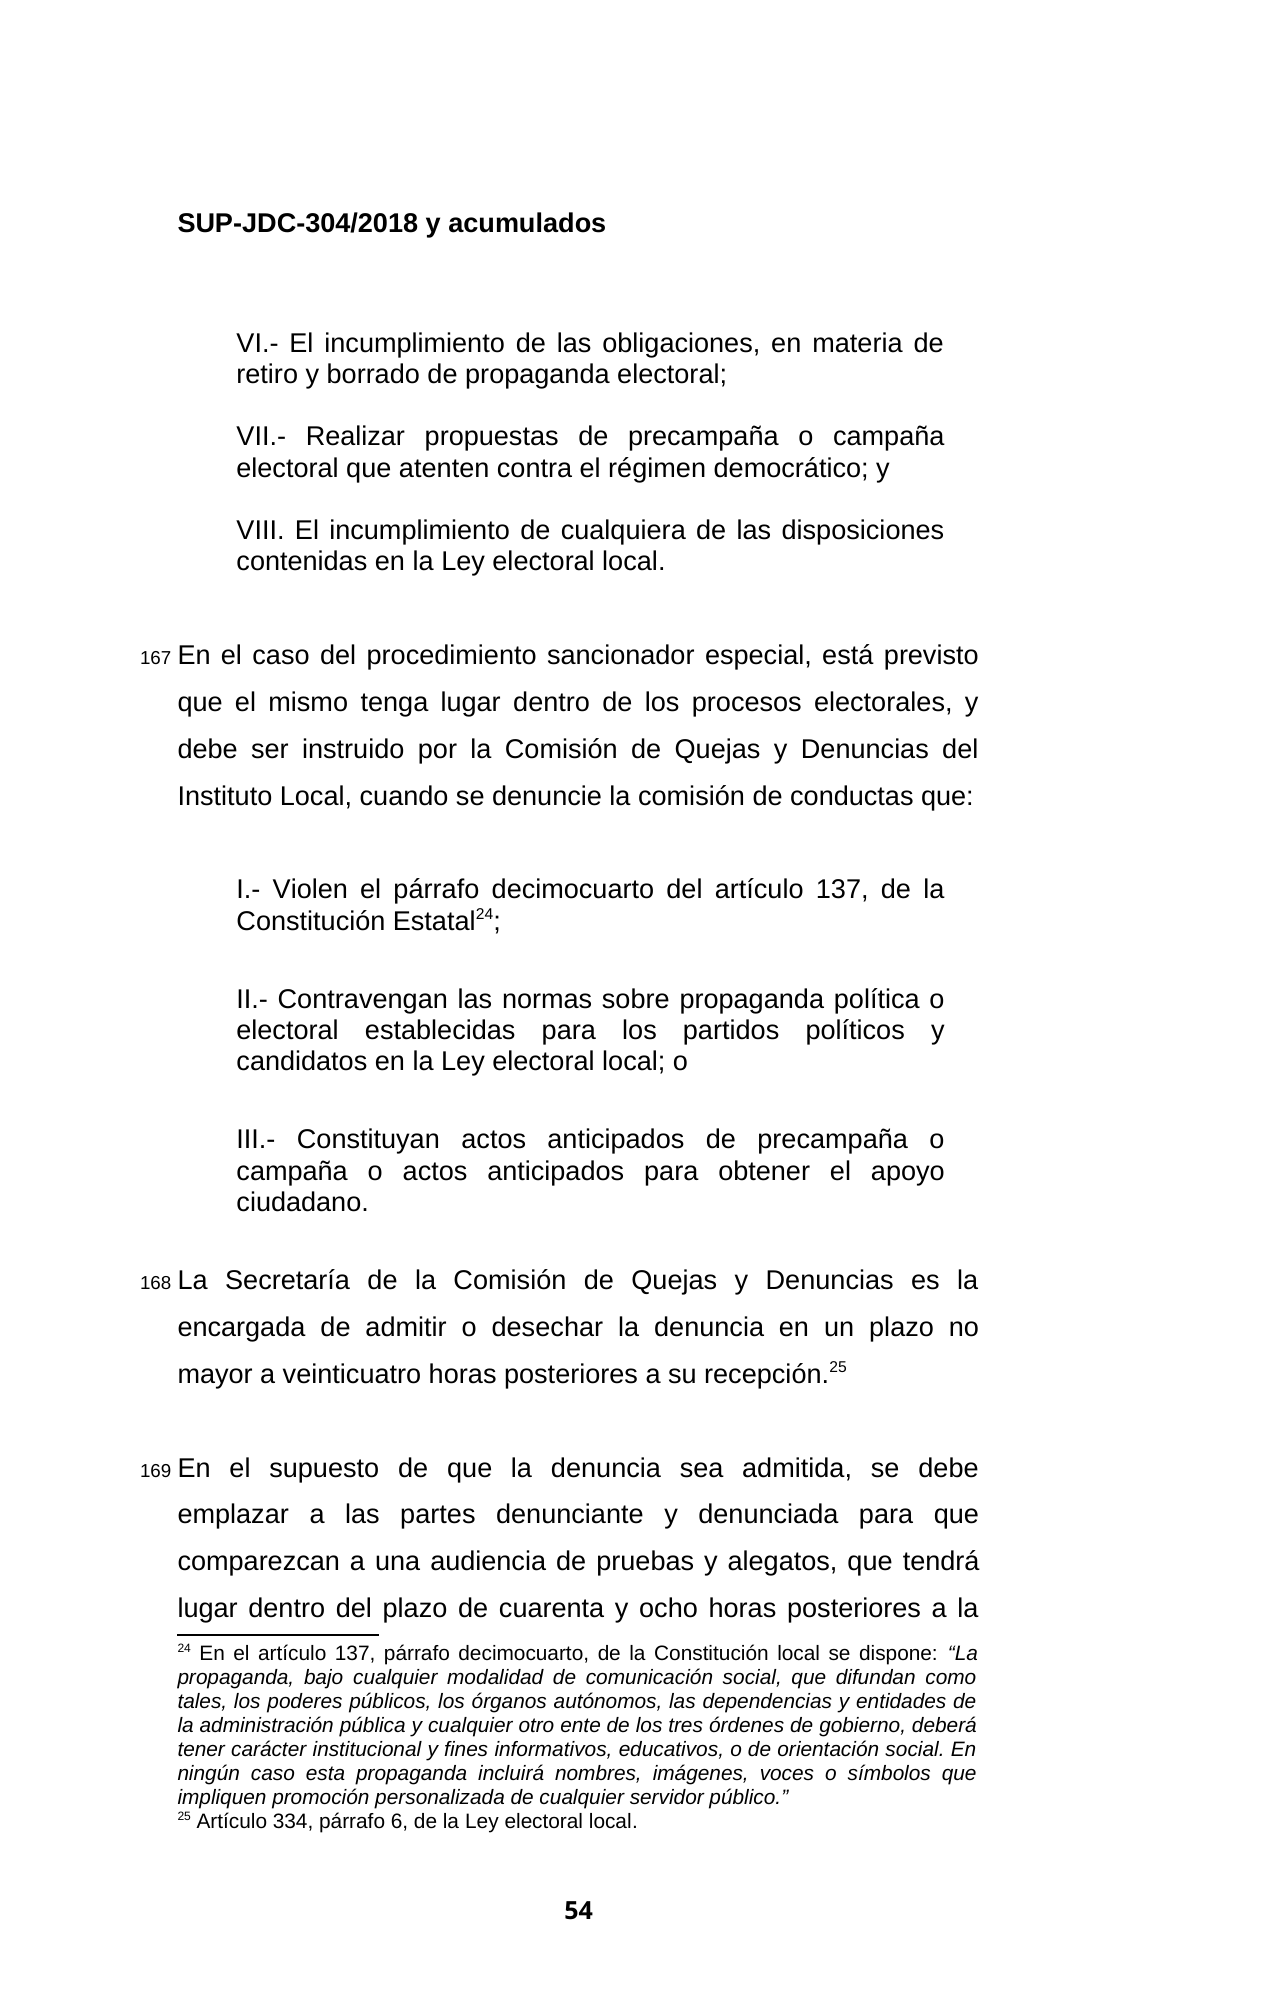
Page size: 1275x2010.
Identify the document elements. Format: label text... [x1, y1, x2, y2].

text I.- Violen el párrafo decimocuarto del artículo 137, de la Constitución Estatal; [236, 873, 945, 936]
list En el caso del procedimiento sancionador especial, está previsto que el mismo tenga lugar dentro de los procesos electorales, y debe ser instruido por la Comisión de Quejas y Denuncias del Instituto Local, cuando se denuncie la comisión de conductas que: [140, 639, 980, 811]
list La Secretaría de la Comisión de Quejas y Denuncias es la encargada de admitir o desechar la denuncia en un plazo no mayor a veinticuatro horas posteriores a su recepción. [140, 1264, 980, 1389]
text VI.- El incumplimiento de las obligaciones, en materia de retiro y borrado de propaganda electoral; [236, 327, 945, 389]
text II.- Contravengan las normas sobre propaganda política o electoral establecidas para los partidos políticos y candidatos en la Ley electoral local; o [236, 983, 945, 1077]
text VII.- Realizar propuestas de precampaña o campaña electoral que atenten contra el régimen democrático; y [236, 420, 945, 483]
text VIII. El incumplimiento de cualquiera de las disposiciones contenidas en la Ley electoral local. [236, 514, 945, 577]
text III.- Constituyan actos anticipados de precampaña o campaña o actos anticipados para obtener el apoyo ciudadano. [236, 1123, 945, 1217]
